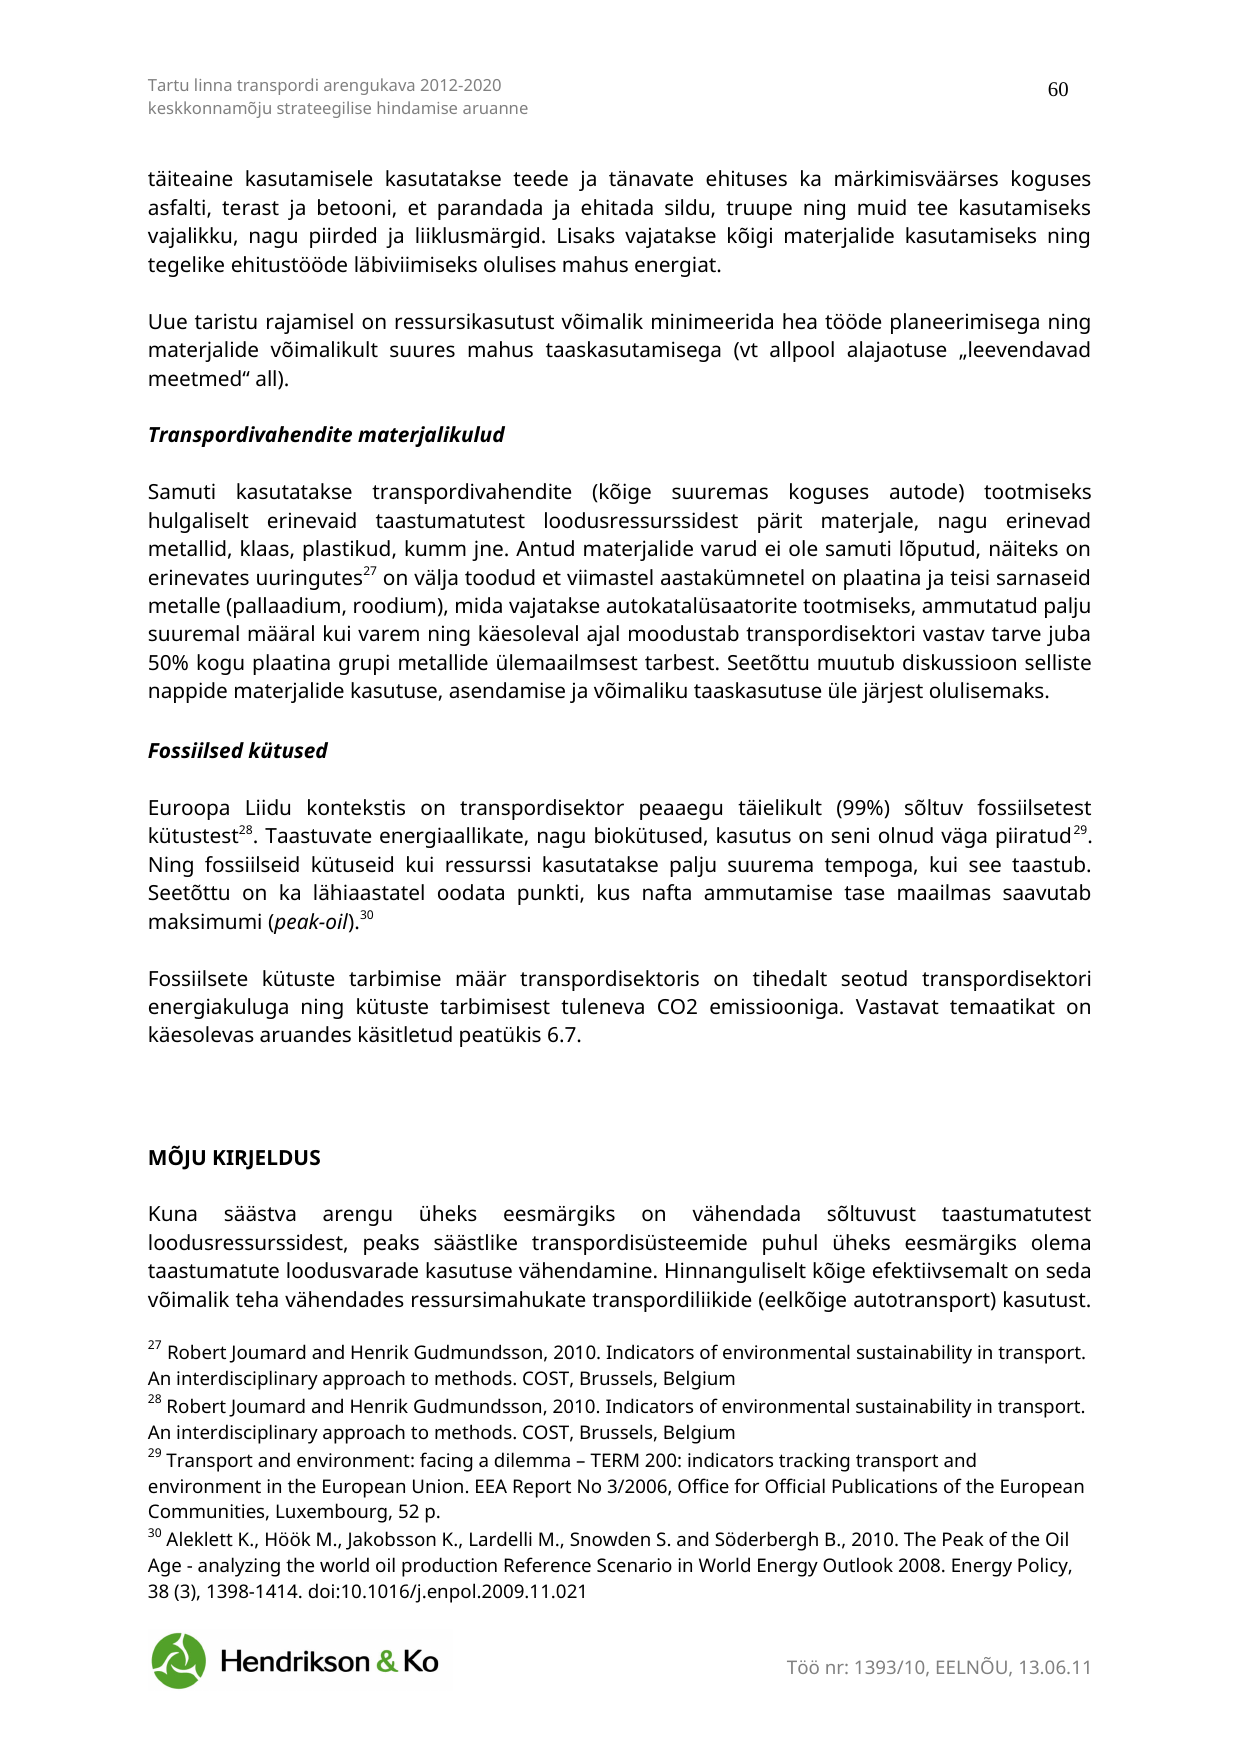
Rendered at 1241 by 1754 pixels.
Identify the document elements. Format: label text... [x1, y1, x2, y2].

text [148, 164, 1093, 278]
text Uue taristu rajamisel on ressursikasutust võimalik minimeerida hea tööde planeerimisega ning materjalide võimalikult suures mahus taaskasutamisega (vt allpool alajaotuse „leevendavad meetmed“ all). [148, 307, 1093, 392]
text MÕJU KIRJELDUS [148, 1143, 1093, 1171]
text Fossiilsed kütused [148, 736, 1093, 764]
text Fossiilsete kütuste tarbimise määr transpordisektoris on tihedalt seotud transpordisektori energiakuluga ning kütuste tarbimisest tuleneva CO2 emissiooniga. Vastavat temaatikat on käesolevas aruandes käsitletud peatükis 6.7. [148, 964, 1093, 1049]
text Euroopa Liidu kontekstis on transpordisektor peaaegu täielikult (99%) sõltuv fossiilsetest kütustest. Taastuvate energiaallikate, nagu biokütused, kasutus on seni olnud väga piiratud. Ning fossiilseid kütuseid kui ressurssi kasutatakse palju suurema tempoga, kui see taastub. Seetõttu on ka lähiaastatel oodata punkti, kus nafta ammutamise tase maailmas saavutab maksimumi (peak-oil). [148, 793, 1093, 935]
text Samuti kasutatakse transpordivahendite (kõige suuremas koguses autode) tootmiseks hulgaliselt erinevaid taastumatutest loodusressurssidest pärit materjale, nagu erinevad metallid, klaas, plastikud, kumm jne. Antud materjalide varud ei ole samuti lõputud, näiteks on erinevates uuringutes on välja toodud et viimastel aastakümnetel on plaatina ja teisi sarnaseid metalle (pallaadium, roodium), mida vajatakse autokatalüsaatorite tootmiseks, ammutatud palju suuremal määral kui varem ning käesoleval ajal moodustab transpordisektori vastav tarve juba 50% kogu plaatina grupi metallide ülemaailmsest tarbest. Seetõttu muutub diskussioon selliste nappide materjalide kasutuse, asendamise ja võimaliku taaskasutuse üle järjest olulisemaks. [148, 477, 1093, 705]
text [148, 1199, 1093, 1313]
text Transpordivahendite materjalikulud [148, 421, 1093, 449]
